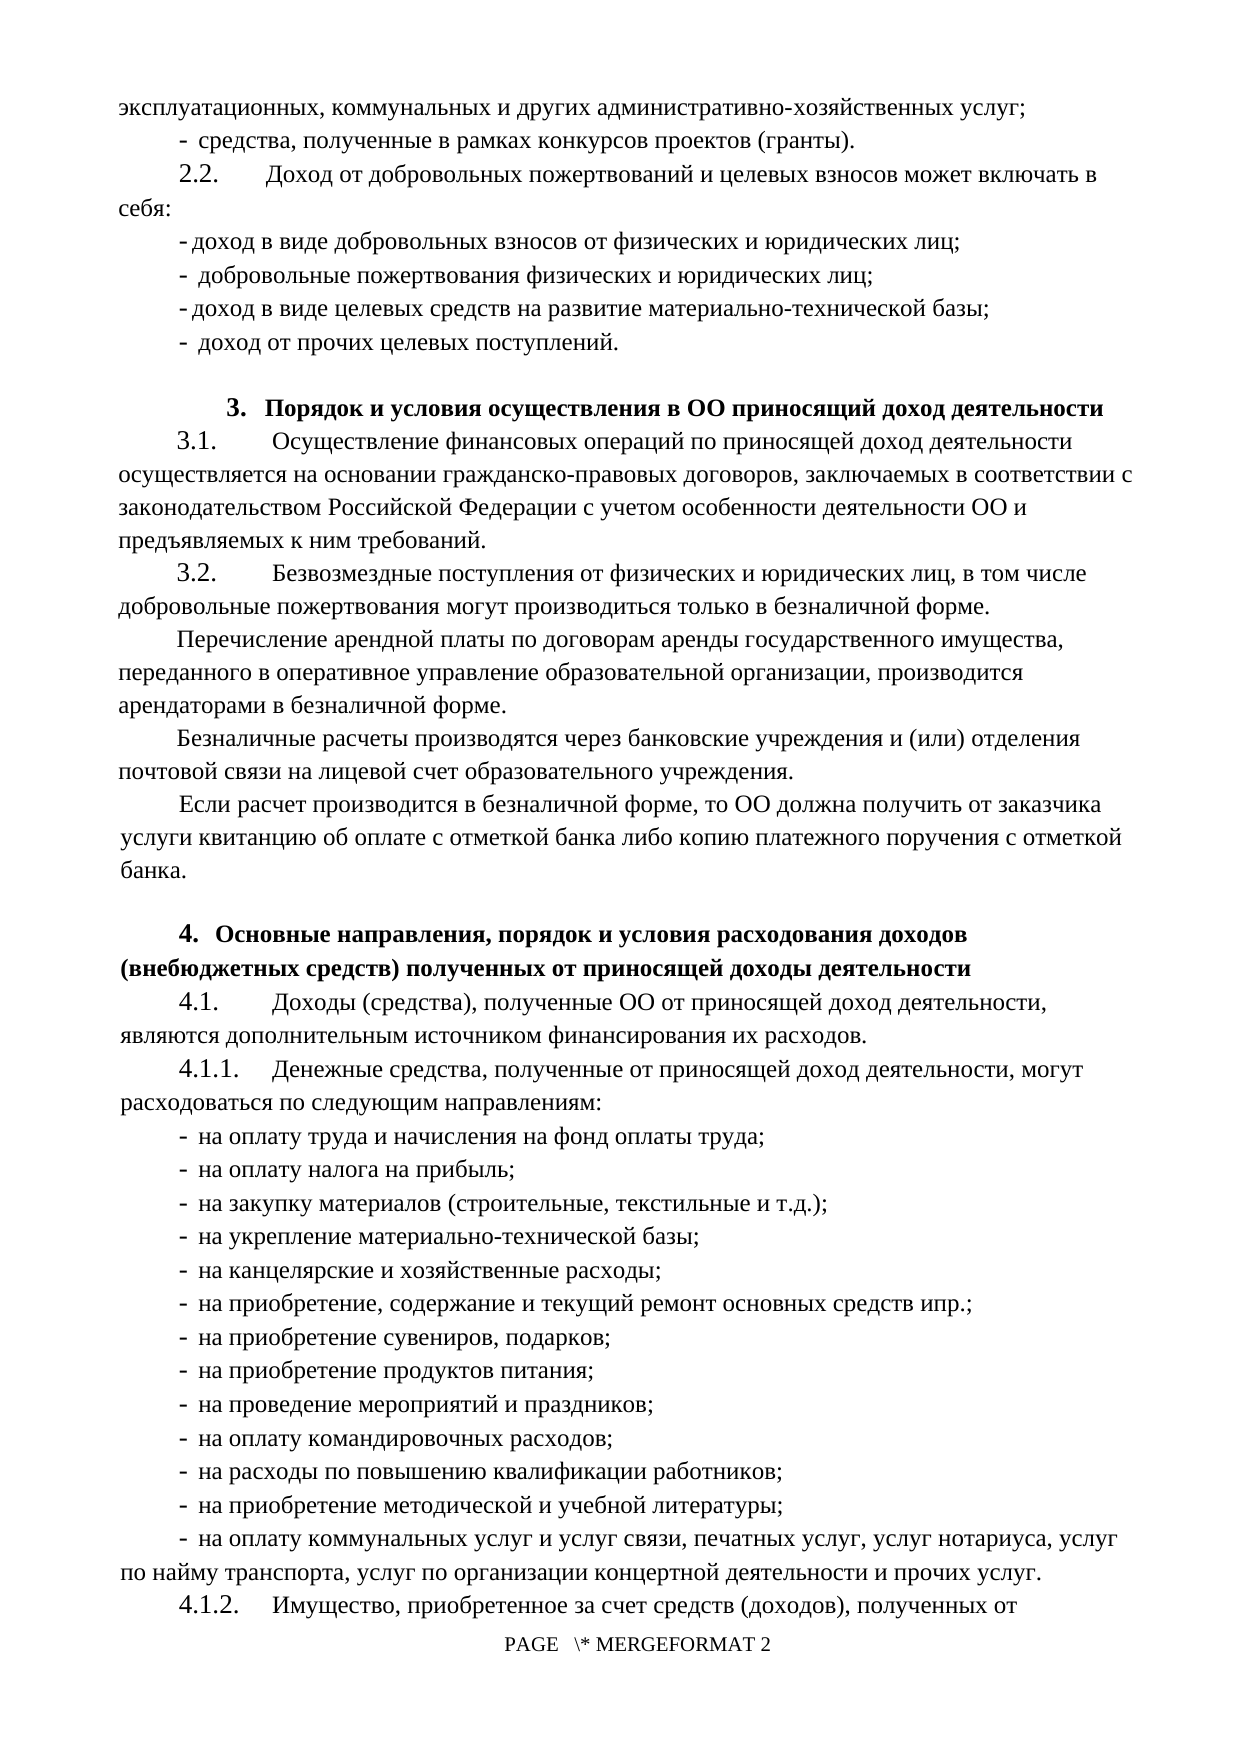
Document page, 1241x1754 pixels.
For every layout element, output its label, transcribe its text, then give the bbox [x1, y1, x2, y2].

list доход в виде добровольных взносов от физических и юридических лиц; [118, 223, 1152, 256]
list Доход от добровольных пожертвований и целевых взносов может включать в себя: [118, 156, 1149, 223]
list на оплату командировочных расходов; [120, 1419, 1152, 1453]
list на оплату коммунальных услуг и услуг связи, печатных услуг, услуг нотариуса, услуг по найму транспорта, услуг по организации концертной деятельности и прочих услуг. [120, 1520, 1149, 1587]
text Безналичные расчеты производятся через банковские учреждения и (или) отделения почтовой связи на лицевой счет образовательного учреждения. [118, 720, 1149, 786]
list на проведение мероприятий и праздников; [120, 1386, 1152, 1419]
text Если расчет производится в безналичной форме, то ОО должна получить от заказчика услуги квитанцию об оплате с отметкой банка либо копию платежного поручения с отметкой банка. [120, 786, 1149, 885]
list Денежные средства, полученные от приносящей доход деятельности, могут расходоваться по следующим направлениям: [120, 1050, 1149, 1117]
list на приобретение сувениров, подарков; [120, 1319, 1152, 1352]
list на оплату труда и начисления на фонд оплаты труда; [120, 1117, 1152, 1151]
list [120, 1587, 1149, 1621]
list на приобретение продуктов питания; [120, 1352, 1152, 1386]
list Доходы (средства), полученные ОО от приносящей доход деятельности, являются дополнительным источником финансирования их расходов. [120, 983, 1149, 1050]
list добровольные пожертвования физических и юридических лиц; [118, 256, 1152, 290]
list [118, 89, 1149, 122]
list на расходы по повышению квалификации работников; [120, 1453, 1152, 1486]
list Безвозмездные поступления от физических и юридических лиц, в том числе добровольные пожертвования могут производиться только в безналичной форме. [118, 555, 1149, 621]
list средства, полученные в рамках конкурсов проектов (гранты). [118, 122, 1152, 156]
list на оплату налога на прибыль; [120, 1151, 1152, 1184]
list на укрепление материально-технической базы; [120, 1218, 1152, 1252]
text Перечисление арендной платы по договорам аренды государственного имущества, переданного в оперативное управление образовательной организации, производится арендаторами в безналичной форме. [118, 621, 1149, 720]
list на приобретение методической и учебной литературы; [120, 1486, 1152, 1520]
list доход от прочих целевых поступлений. [118, 323, 1152, 357]
list Основные направления, порядок и условия расходования доходов (внебюджетных средств) полученных от приносящей доходы деятельности [120, 916, 1149, 983]
list Порядок и условия осуществления в ОО приносящий доход деятельности [208, 390, 1122, 423]
list на канцелярские и хозяйственные расходы; [120, 1252, 1152, 1285]
list на закупку материалов (строительные, текстильные и т.д.); [120, 1184, 1152, 1218]
list на приобретение, содержание и текущий ремонт основных средств ипр.; [120, 1285, 1152, 1319]
list Осуществление финансовых операций по приносящей доход деятельности осуществляется на основании гражданско-правовых договоров, заключаемых в соответствии с законодательством Российской Федерации с учетом особенности деятельности ОО и предъявляемых к ним требований. [118, 423, 1149, 555]
list доход в виде целевых средств на развитие материально-технической базы; [118, 290, 1149, 323]
